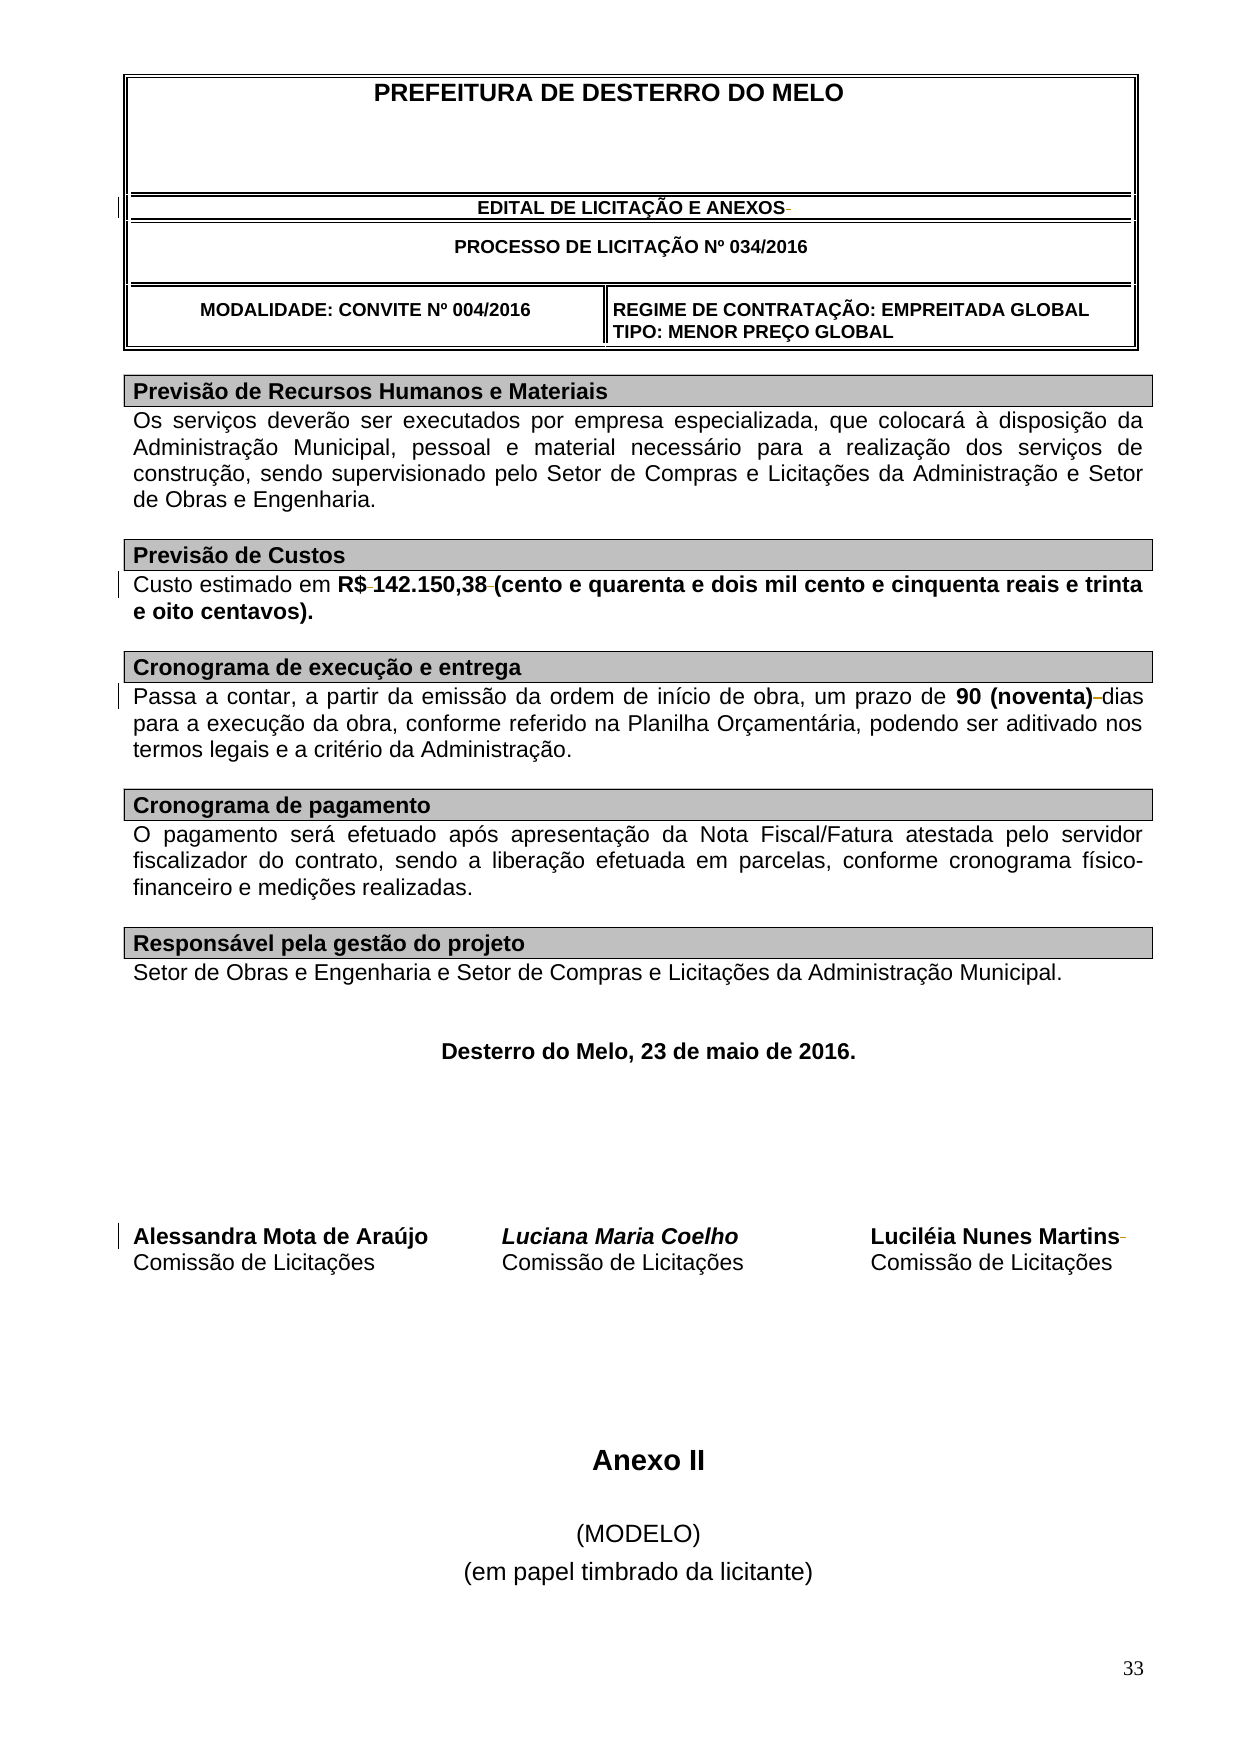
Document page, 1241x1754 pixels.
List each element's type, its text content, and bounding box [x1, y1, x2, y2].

text Custo estimado em R$142.150,38(cento e quarenta e dois mil cento e cinquenta reais e trinta e oito centavos). [133, 571, 1144, 624]
text Setor de Obras e Engenharia e Setor de Compras e Licitações da Administração Municipal. [133, 959, 1144, 986]
text (em papel timbrado da licitante) [133, 1548, 1144, 1585]
text Passa a contar, a partir da emissão da ordem de início de obra, um prazo de 90 (noventa)dias para a execução da obra, conforme referido na Planilha Orçamentária, podendo ser aditivado nos termos legais e a critério da Administração. [133, 683, 1144, 762]
text O pagamento será efetuado após apresentação da Nota Fiscal/Fatura atestada pelo servidor fiscalizador do contrato, sendo a liberação efetuada em parcelas, conforme cronograma físico-financeiro e medições realizadas. [133, 821, 1144, 900]
text Alessandra Mota de Araújo Luciana Maria Coelho Luciléia Nunes Martins [133, 1223, 1164, 1249]
text Cronograma de pagamento [125, 790, 1152, 820]
text Responsável pela gestão do projeto [125, 928, 1152, 958]
text Comissão de Licitações Comissão de Licitações Comissão de Licitações [133, 1249, 1164, 1275]
text Anexo II [133, 1443, 1164, 1477]
text Os serviços deverão ser executados por empresa especializada, que colocará à disposição da Administração Municipal, pessoal e material necessário para a realização dos serviços de construção, sendo supervisionado pelo Setor de Compras e Licitações da Administração e Setor de Obras e Engenharia. [133, 407, 1144, 512]
text Previsão de Custos [125, 540, 1152, 570]
text (MODELO) [133, 1510, 1144, 1548]
text Desterro do Melo, 23 de maio de 2016. [133, 1038, 1164, 1064]
text Cronograma de execução e entrega [125, 652, 1152, 682]
text Previsão de Recursos Humanos e Materiais [125, 376, 1152, 406]
